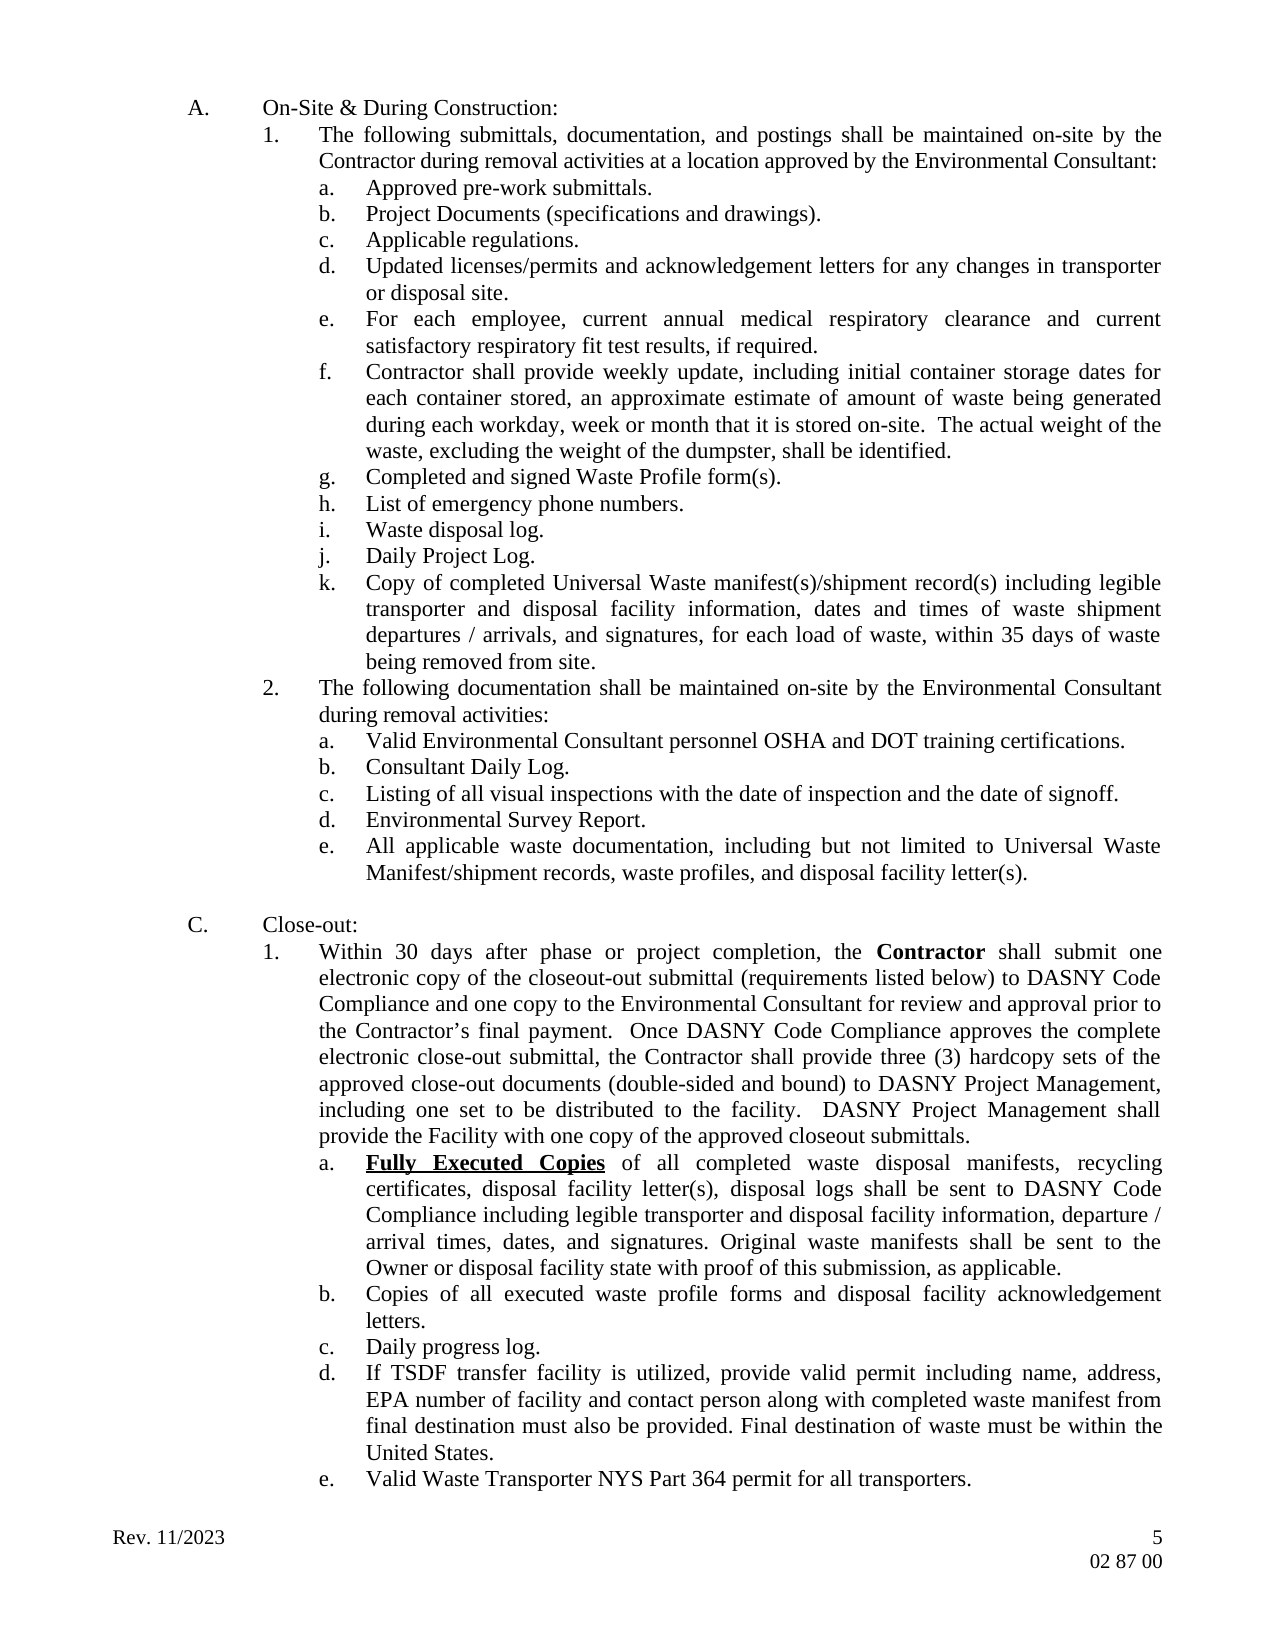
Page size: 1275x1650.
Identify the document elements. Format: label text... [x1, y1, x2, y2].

list Environmental Survey Report. [319, 806, 1162, 832]
list Copies of all executed waste profile forms and disposal facility acknowledgement letters. [319, 1280, 1162, 1333]
list All applicable waste documentation, including but not limited to Universal Waste Manifest/shipment records, waste profiles, and disposal facility letter(s). [319, 832, 1162, 885]
list The following documentation shall be maintained on-site by the Environmental Consultant during removal activities: [262, 674, 1162, 727]
list Fully Executed Copies of all completed waste disposal manifests, recycling certificates, disposal facility letter(s), disposal logs shall be sent to DASNY Code Compliance including legible transporter and disposal facility information, departure / arrival times, dates, and signatures. Original waste manifests shall be sent to the Owner or disposal facility state with proof of this submission, as applicable. [319, 1149, 1162, 1280]
list Completed and signed Waste Profile form(s). [319, 463, 1162, 490]
list If TSDF transfer facility is utilized, provide valid permit including name, address, EPA number of facility and contact person along with completed waste manifest from final destination must also be provided. Final destination of waste must be within the United States. [319, 1359, 1162, 1465]
list Daily progress log. [319, 1333, 1162, 1359]
list Valid Waste Transporter NYS Part 364 permit for all transporters. [319, 1465, 1162, 1491]
list Approved pre-work submittals. [319, 173, 1162, 200]
list Applicable regulations. [319, 226, 1162, 253]
list Daily Project Log. [319, 542, 1162, 569]
list Contractor shall provide weekly update, including initial container storage dates for each container stored, an approximate estimate of amount of waste being generated during each workday, week or month that it is stored on-site. The actual weight of the waste, excluding the weight of the dumpster, shall be identified. [319, 358, 1162, 463]
list Consultant Daily Log. [319, 753, 1162, 780]
list Close-out: [187, 911, 1162, 938]
list The following submittals, documentation, and postings shall be maintained on-site by the Contractor during removal activities at a location approved by the Environmental Consultant: [262, 121, 1162, 173]
list Within 30 days after phase or project completion, the Contractor shall submit one electronic copy of the closeout-out submittal (requirements listed below) to DASNY Code Compliance and one copy to the Environmental Consultant for review and approval prior to the Contractor’s final payment. Once DASNY Code Compliance approves the complete electronic close-out submittal, the Contractor shall provide three (3) hardcopy sets of the approved close-out documents (double-sided and bound) to DASNY Project Management, including one set to be distributed to the facility. DASNY Project Management shall provide the Facility with one copy of the approved closeout submittals. [262, 938, 1162, 1149]
list For each employee, current annual medical respiratory clearance and current satisfactory respiratory fit test results, if required. [319, 305, 1162, 358]
list On-Site & During Construction: [187, 94, 1162, 121]
list Listing of all visual inspections with the date of inspection and the date of signoff. [319, 780, 1162, 806]
list List of emergency phone numbers. [319, 490, 1162, 516]
list Waste disposal log. [319, 516, 1162, 542]
list Project Documents (specifications and drawings). [319, 200, 1162, 226]
list Copy of completed Universal Waste manifest(s)/shipment record(s) including legible transporter and disposal facility information, dates and times of waste shipment departures / arrivals, and signatures, for each load of waste, within 35 days of waste being removed from site. [319, 569, 1162, 674]
list Valid Environmental Consultant personnel OSHA and DOT training certifications. [319, 727, 1162, 753]
list Updated licenses/permits and acknowledgement letters for any changes in transporter or disposal site. [319, 253, 1162, 305]
